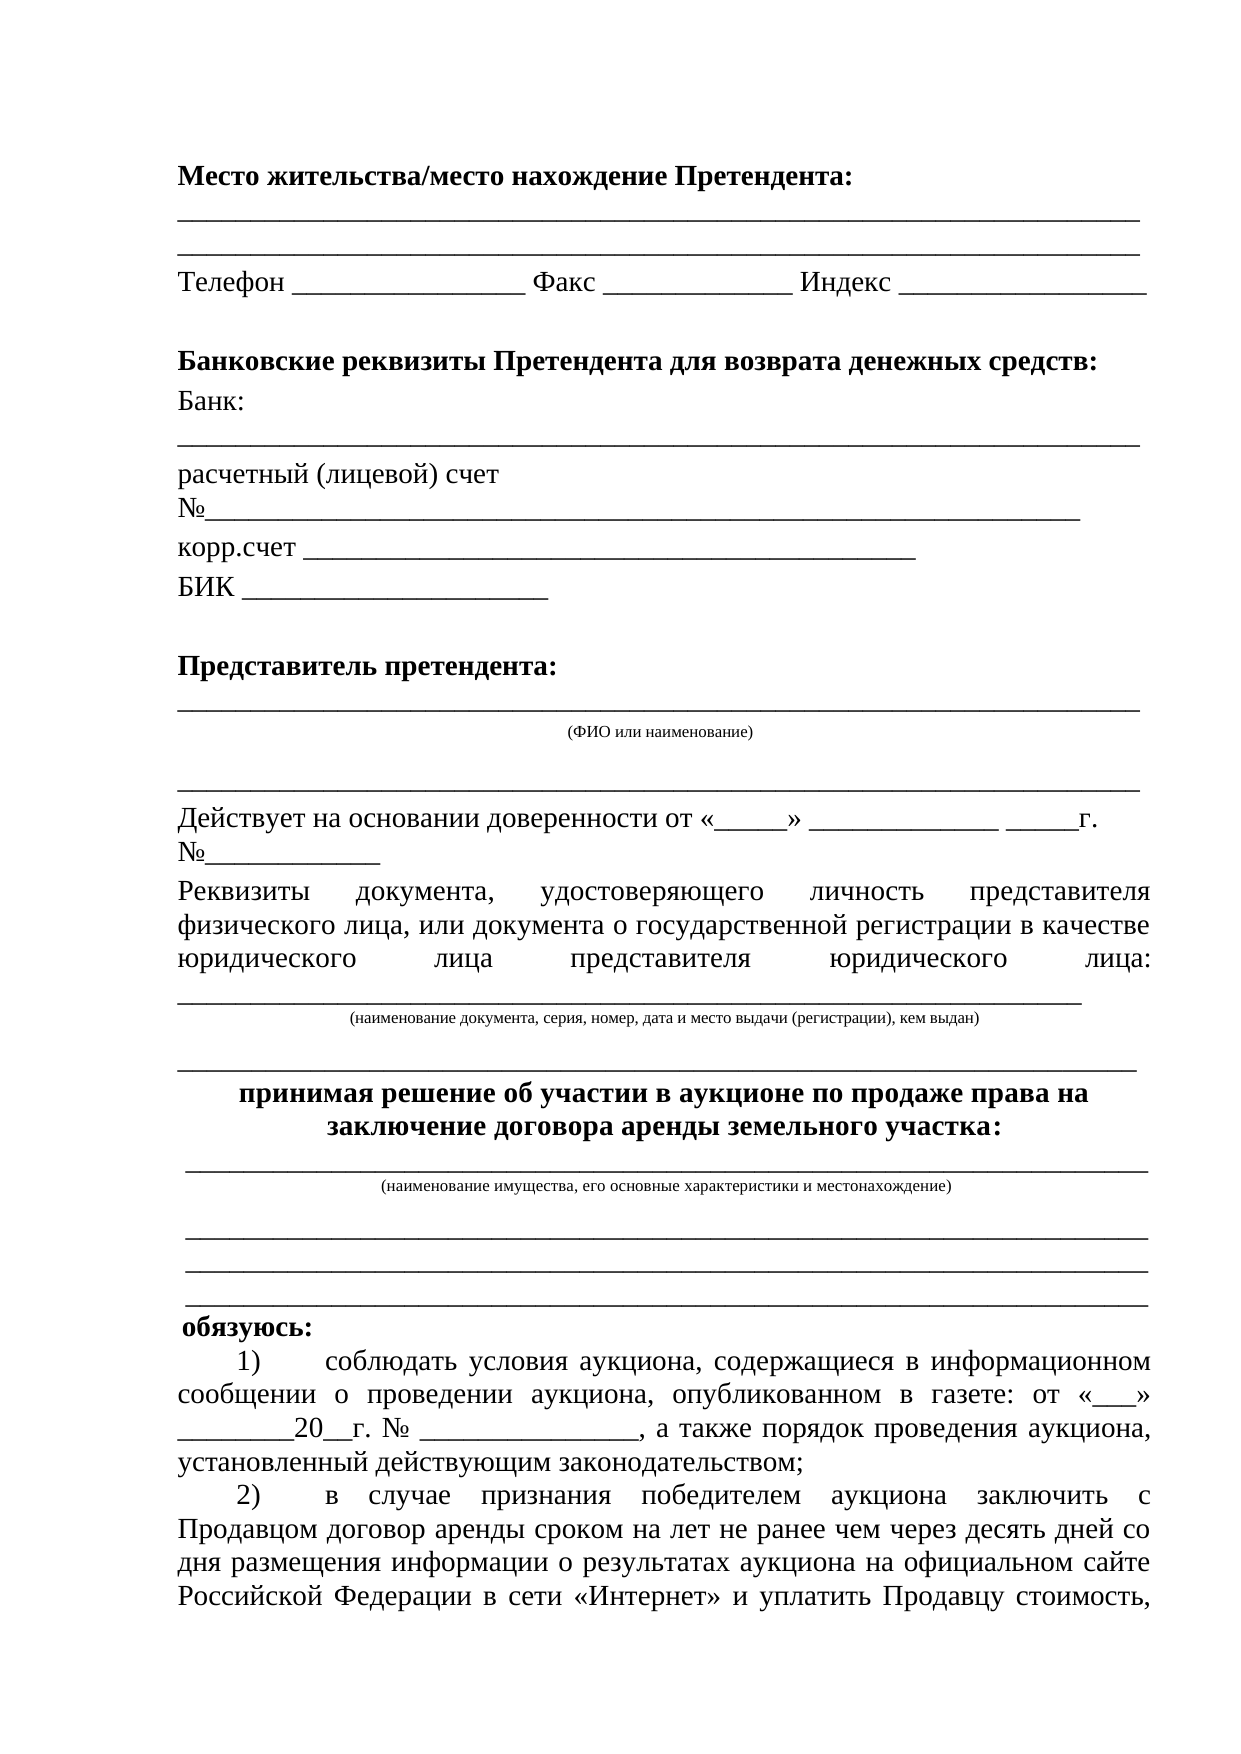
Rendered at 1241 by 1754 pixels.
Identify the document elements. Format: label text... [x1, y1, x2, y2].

text расчетный (лицевой) счет №____________________________________________________________ [177, 456, 1152, 523]
text Место жительства/место нахождение Претендента: ____________________________________________________________________________________________________________________________________ [177, 158, 1152, 258]
text обязуюсь: [182, 1309, 1152, 1343]
text БИК _____________________ [177, 569, 1152, 602]
text Банк: __________________________________________________________________ [177, 383, 1152, 450]
text корр.счет __________________________________________ [177, 529, 1152, 563]
text _________________________________________________________________ [177, 1041, 1152, 1075]
text Телефон ________________ Факс _____________ Индекс _________________ [177, 264, 1152, 298]
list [177, 1477, 1152, 1611]
text (ФИО или наименование) [487, 721, 1152, 755]
text принимая решение об участии в аукционе по продаже права на заключение договора аренды земельного участка: [177, 1075, 1152, 1142]
text Реквизиты документа, удостоверяющего личность представителя физического лица, или документа о государственной регистрации в качестве юридического лица представителя юридического лица: ______________________________________________________________ [177, 873, 1152, 1008]
text Действует на основании доверенности от «_____» _____________ _____г. №____________ [177, 800, 1152, 867]
text Представитель претендента: __________________________________________________________________ [177, 648, 1152, 715]
list соблюдать условия аукциона, содержащиеся в информационном сообщении о проведении аукциона, опубликованном в газете: от «___» ________20__г. № _______________, а также порядок проведения аукциона, установленный действующим законодательством; [177, 1343, 1152, 1477]
text (наименование документа, серия, номер, дата и место выдачи (регистрации), кем выдан) [177, 1008, 1152, 1041]
text Банковские реквизиты Претендента для возврата денежных средств: [177, 343, 1152, 377]
text __________________________________________________________________ (наименование имущества, его основные характеристики и местонахождение) ______________________________________________________________________________________________________________________________________________________________________________________________________ [182, 1142, 1152, 1309]
text __________________________________________________________________ [177, 761, 1152, 794]
